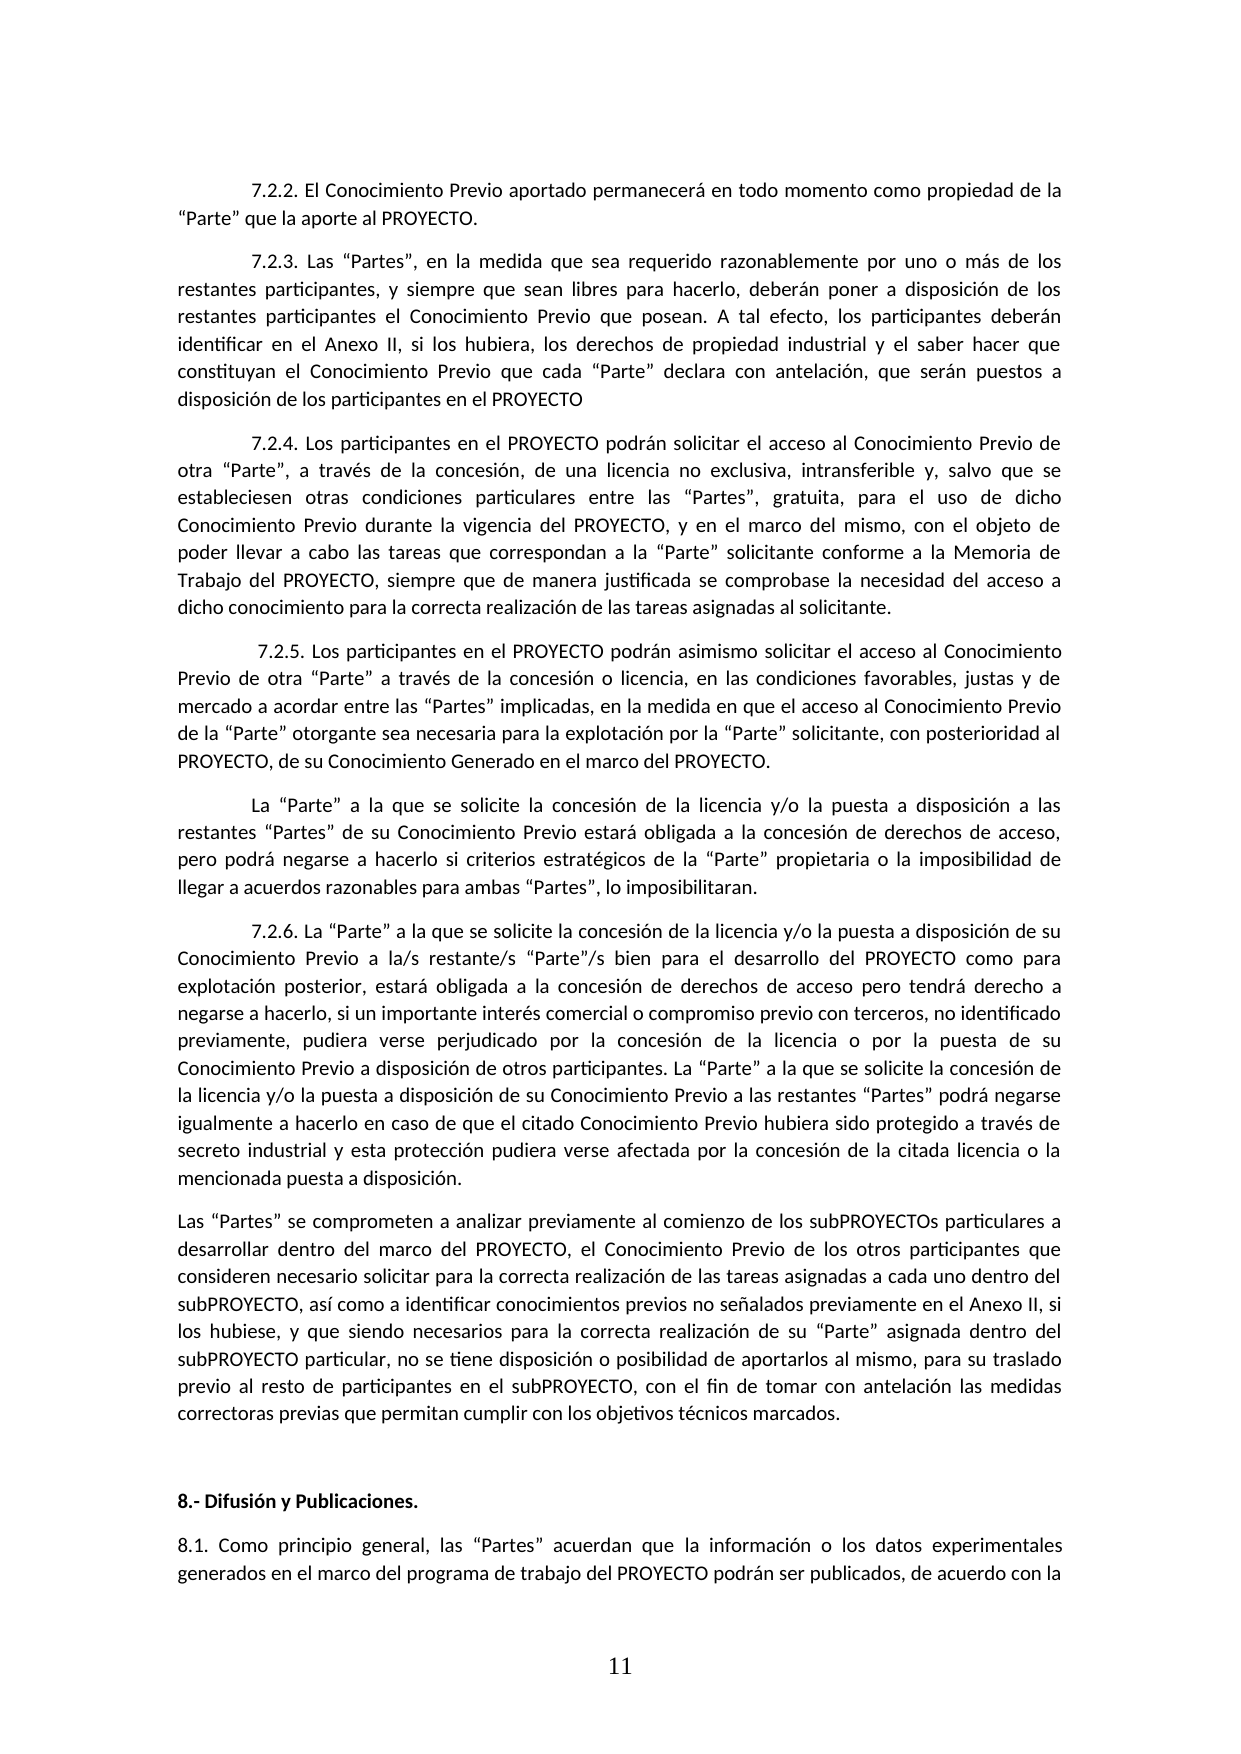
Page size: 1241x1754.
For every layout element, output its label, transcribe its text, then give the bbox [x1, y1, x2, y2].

text 7.2.2. El Conocimiento Previo aportado permanecerá en todo momento como propiedad de la “Parte” que la aporte al PROYECTO. [177, 177, 1063, 230]
text La “Parte” a la que se solicite la concesión de la licencia y/o la puesta a disposición a las restantes “Partes” de su Conocimiento Previo estará obligada a la concesión de derechos de acceso, pero podrá negarse a hacerlo si criterios estratégicos de la “Parte” propietaria o la imposibilidad de llegar a acuerdos razonables para ambas “Partes”, lo imposibilitaran. [177, 792, 1063, 899]
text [177, 1533, 1063, 1586]
text 7.2.4. Los participantes en el PROYECTO podrán solicitar el acceso al Conocimiento Previo de otra “Parte”, a través de la concesión, de una licencia no exclusiva, intransferible y, salvo que se estableciesen otras condiciones particulares entre las “Partes”, gratuita, para el uso de dicho Conocimiento Previo durante la vigencia del PROYECTO, y en el marco del mismo, con el objeto de poder llevar a cabo las tareas que correspondan a la “Parte” solicitante conforme a la Memoria de Trabajo del PROYECTO, siempre que de manera justificada se comprobase la necesidad del acceso a dicho conocimiento para la correcta realización de las tareas asignadas al solicitante. [177, 430, 1063, 619]
text 7.2.3. Las “Partes”, en la medida que sea requerido razonablemente por uno o más de los restantes participantes, y siempre que sean libres para hacerlo, deberán poner a disposición de los restantes participantes el Conocimiento Previo que posean. A tal efecto, los participantes deberán identificar en el Anexo II, si los hubiera, los derechos de propiedad industrial y el saber hacer que constituyan el Conocimiento Previo que cada “Parte” declara con antelación, que serán puestos a disposición de los participantes en el PROYECTO [177, 249, 1063, 411]
text 8.- Difusión y Publicaciones. [177, 1489, 1063, 1514]
text 7.2.6. La “Parte” a la que se solicite la concesión de la licencia y/o la puesta a disposición de su Conocimiento Previo a la/s restante/s “Parte”/s bien para el desarrollo del PROYECTO como para explotación posterior, estará obligada a la concesión de derechos de acceso pero tendrá derecho a negarse a hacerlo, si un importante interés comercial o compromiso previo con terceros, no identificado previamente, pudiera verse perjudicado por la concesión de la licencia o por la puesta de su Conocimiento Previo a disposición de otros participantes. La “Parte” a la que se solicite la concesión de la licencia y/o la puesta a disposición de su Conocimiento Previo a las restantes “Partes” podrá negarse igualmente a hacerlo en caso de que el citado Conocimiento Previo hubiera sido protegido a través de secreto industrial y esta protección pudiera verse afectada por la concesión de la citada licencia o la mencionada puesta a disposición. [177, 918, 1063, 1190]
text Las “Partes” se comprometen a analizar previamente al comienzo de los subPROYECTOs particulares a desarrollar dentro del marco del PROYECTO, el Conocimiento Previo de los otros participantes que consideren necesario solicitar para la correcta realización de las tareas asignadas a cada uno dentro del subPROYECTO, así como a identificar conocimientos previos no señalados previamente en el Anexo II, si los hubiese, y que siendo necesarios para la correcta realización de su “Parte” asignada dentro del subPROYECTO particular, no se tiene disposición o posibilidad de aportarlos al mismo, para su traslado previo al resto de participantes en el subPROYECTO, con el fin de tomar con antelación las medidas correctoras previas que permitan cumplir con los objetivos técnicos marcados. [177, 1209, 1063, 1426]
text 7.2.5. Los participantes en el PROYECTO podrán asimismo solicitar el acceso al Conocimiento Previo de otra “Parte” a través de la concesión o licencia, en las condiciones favorables, justas y de mercado a acordar entre las “Partes” implicadas, en la medida en que el acceso al Conocimiento Previo de la “Parte” otorgante sea necesaria para la explotación por la “Parte” solicitante, con posterioridad al PROYECTO, de su Conocimiento Generado en el marco del PROYECTO. [177, 638, 1063, 773]
